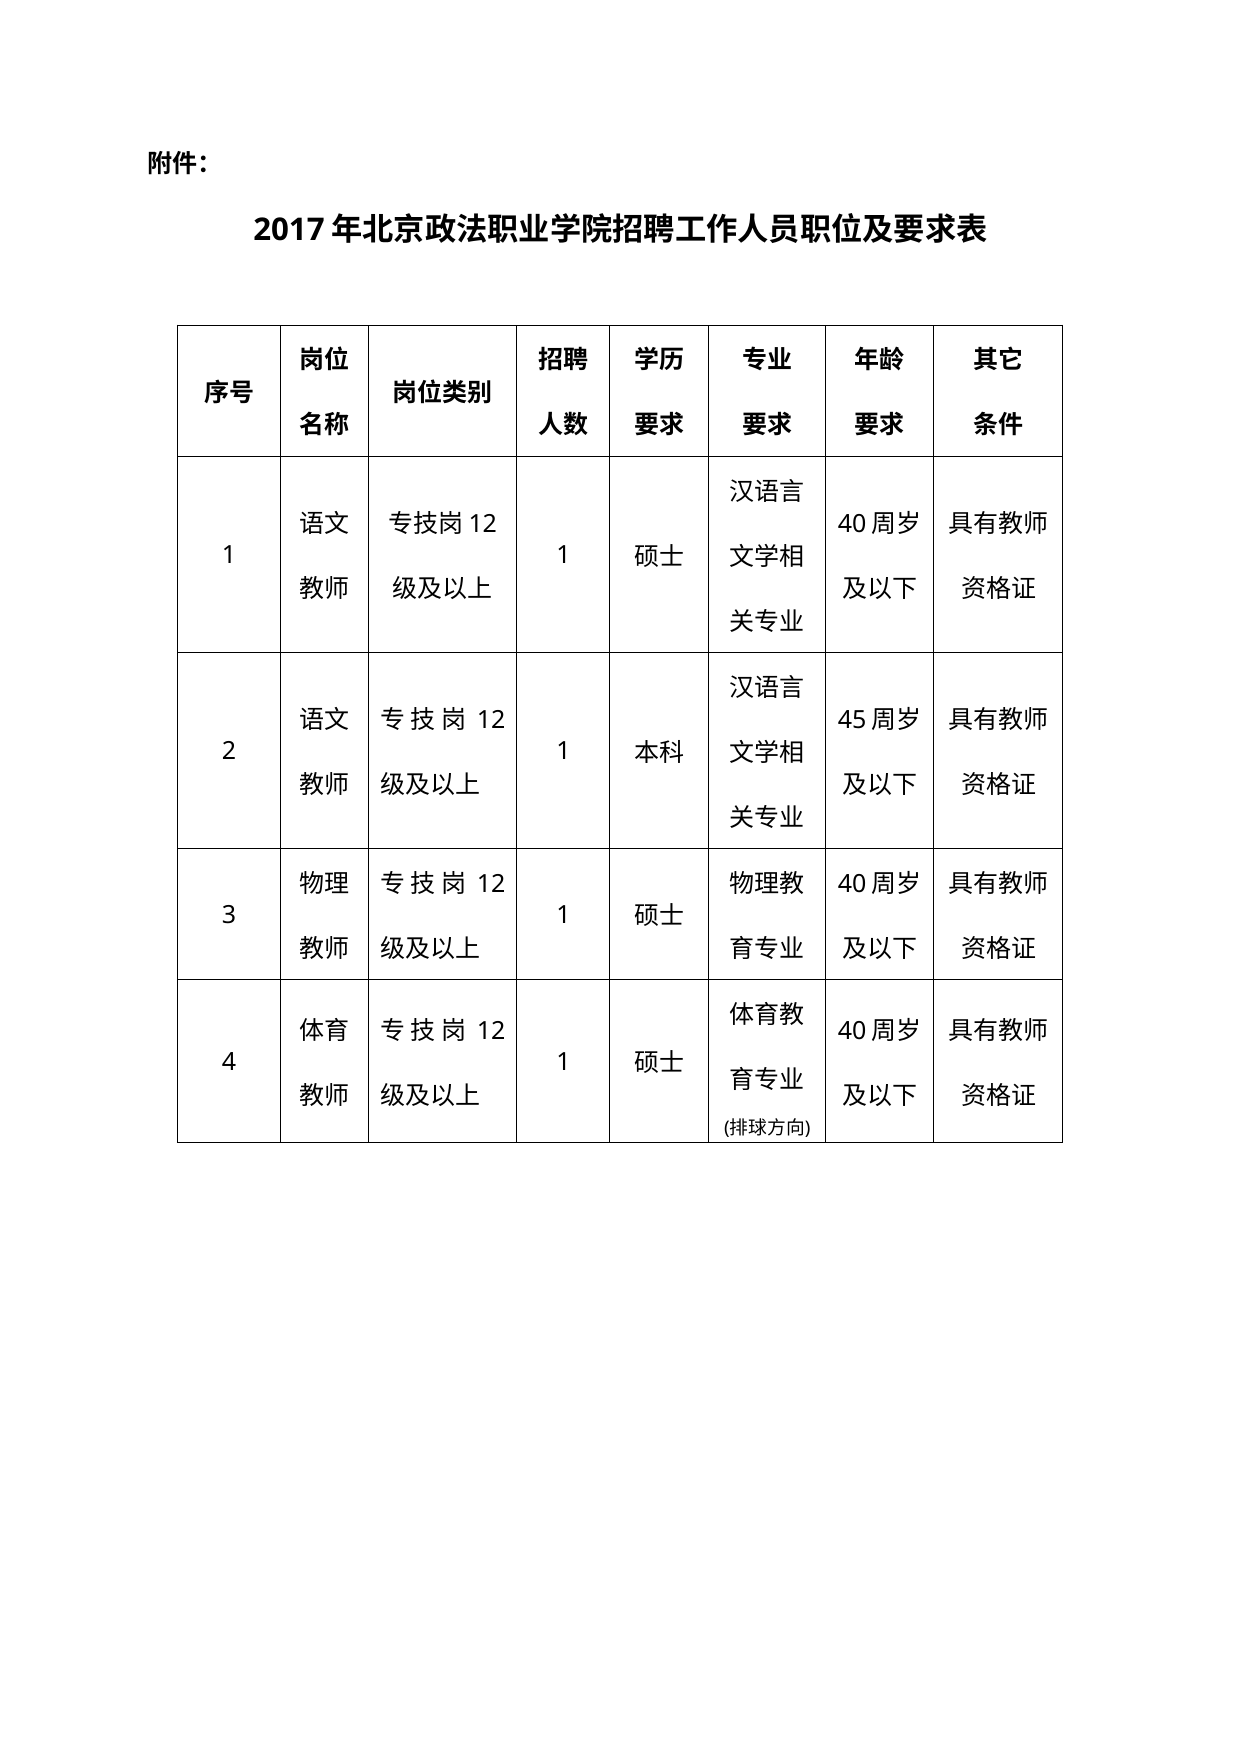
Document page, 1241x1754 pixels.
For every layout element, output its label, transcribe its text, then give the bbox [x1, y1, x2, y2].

text 附件： [148, 129, 1092, 194]
table_cell 3 [178, 849, 280, 979]
table_cell 专技岗12级及以上 [369, 457, 516, 652]
table_header 其它 条件 [934, 326, 1062, 456]
table_cell 专技岗12级及以上 [369, 980, 516, 1142]
table_cell 具有教师资格证 [934, 653, 1062, 848]
table_cell 体育教师 [281, 980, 368, 1142]
table_header 序号 [178, 326, 280, 456]
table_header 专业 要求 [709, 326, 825, 456]
table_cell 硕士 [610, 980, 708, 1142]
table_header 招聘人数 [517, 326, 609, 456]
table_cell 本科 [610, 653, 708, 848]
table_cell 硕士 [610, 457, 708, 652]
table_cell 汉语言文学相关专业 [709, 457, 825, 652]
table_cell 40周岁及以下 [826, 849, 933, 979]
table_cell 物理教育专业 [709, 849, 825, 979]
table_cell 具有教师资格证 [934, 849, 1062, 979]
table_cell 40周岁及以下 [826, 457, 933, 652]
table_header 年龄 要求 [826, 326, 933, 456]
table_cell 专技岗12级及以上 [369, 653, 516, 848]
table_cell 1 [517, 980, 609, 1142]
table_cell 1 [517, 653, 609, 848]
table_cell 1 [517, 849, 609, 979]
table_cell 具有教师资格证 [934, 980, 1062, 1142]
table_cell 体育教育专业(排球方向) [709, 980, 825, 1142]
table_header 学历 要求 [610, 326, 708, 456]
table_cell 1 [178, 457, 280, 652]
table_cell 物理教师 [281, 849, 368, 979]
table_cell 专技岗12级及以上 [369, 849, 516, 979]
table_header 岗位类别 [369, 326, 516, 456]
table_cell 45周岁及以下 [826, 653, 933, 848]
table_cell 2 [178, 653, 280, 848]
table_cell 语文教师 [281, 457, 368, 652]
table_cell 具有教师资格证 [934, 457, 1062, 652]
table_cell 汉语言文学相关专业 [709, 653, 825, 848]
table_cell 1 [517, 457, 609, 652]
table_cell 40周岁及以下 [826, 980, 933, 1142]
table_cell 4 [178, 980, 280, 1142]
text 2017年北京政法职业学院招聘工作人员职位及要求表 [148, 194, 1092, 259]
table_header 岗位名称 [281, 326, 368, 456]
table_cell 语文教师 [281, 653, 368, 848]
table_cell 硕士 [610, 849, 708, 979]
